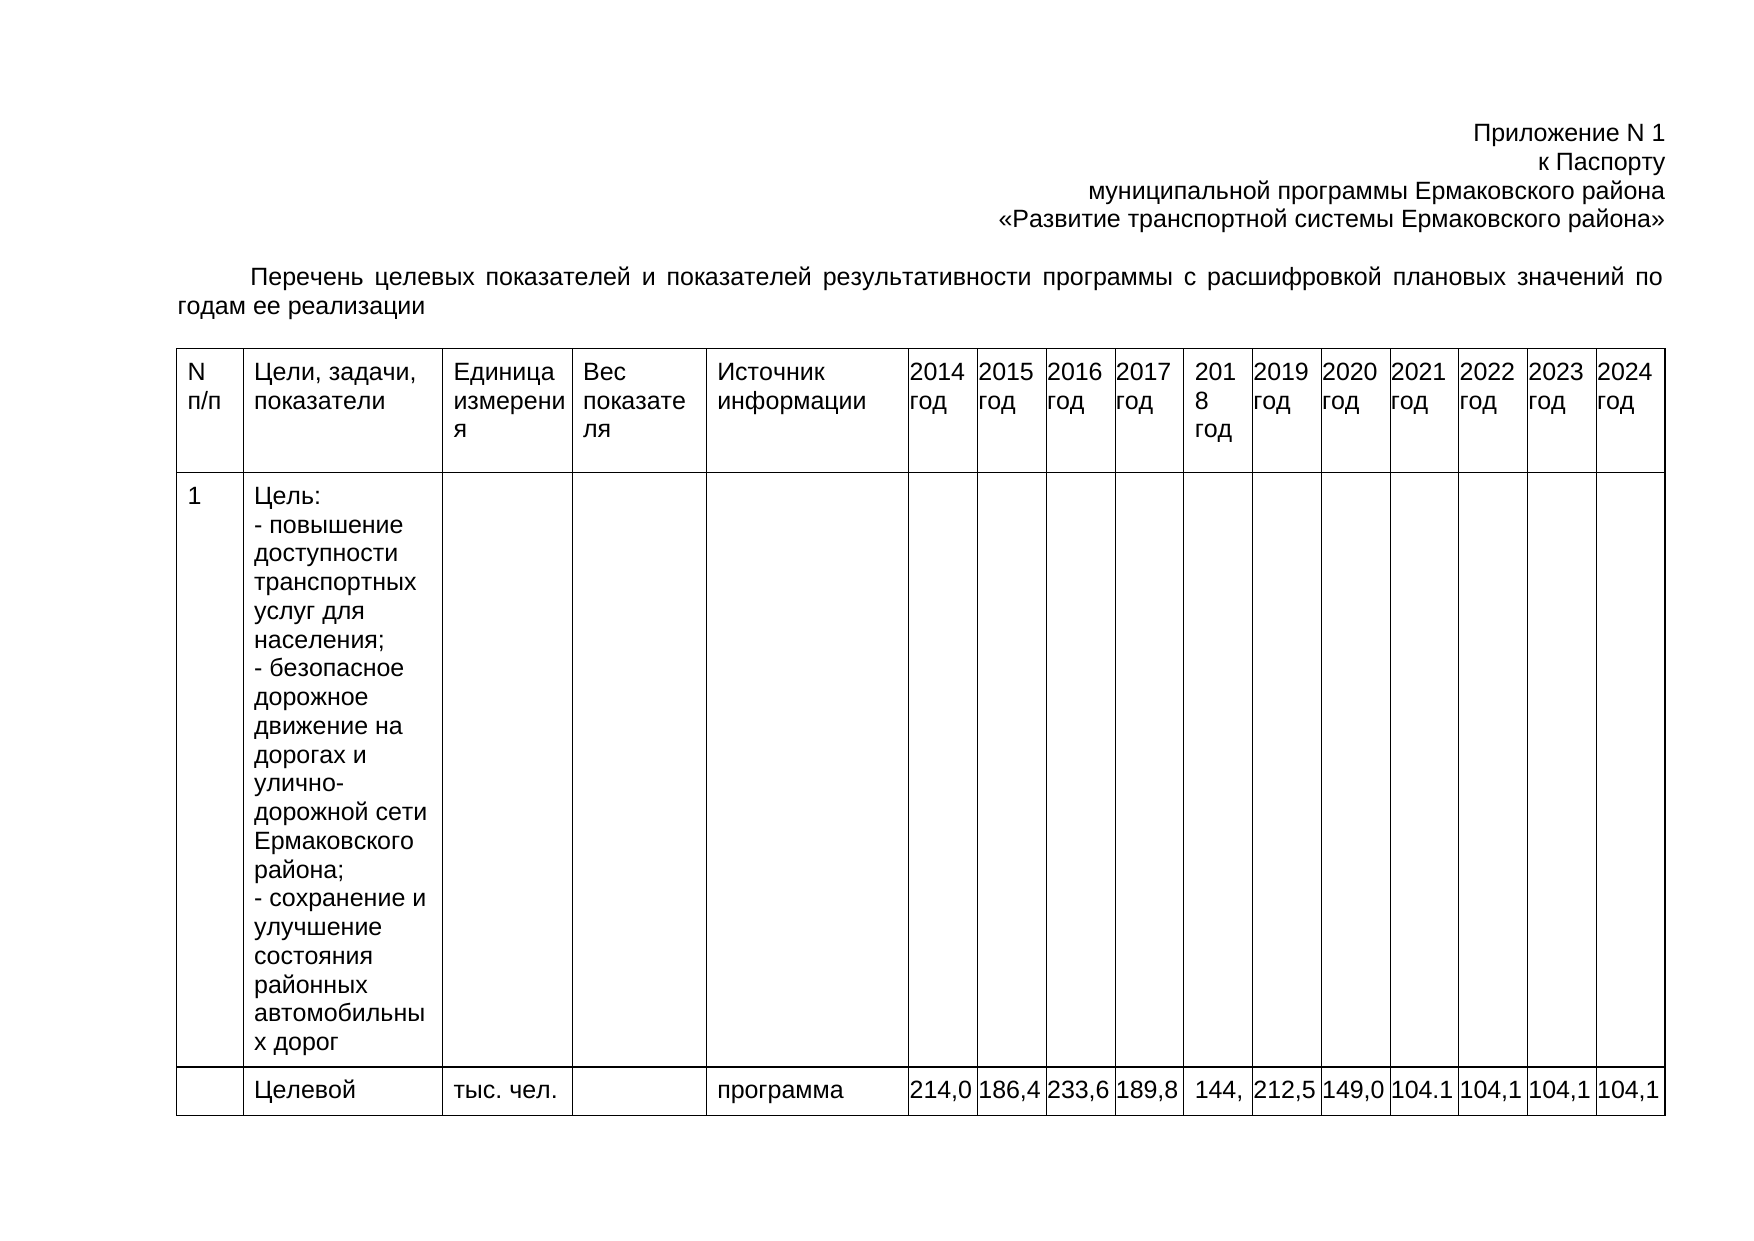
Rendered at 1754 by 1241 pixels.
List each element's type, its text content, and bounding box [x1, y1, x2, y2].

table_header 2017 год [1116, 349, 1183, 472]
table_cell 149,04 [1322, 1068, 1390, 1115]
table_header 2022 год [1459, 349, 1527, 472]
table_cell 212,5 [1253, 1068, 1321, 1115]
table_header 2023 год [1528, 349, 1596, 472]
table_cell 104,16 [1597, 1068, 1664, 1115]
table_cell 104,16 [1528, 1068, 1596, 1115]
table_cell тыс. чел. [443, 1068, 572, 1115]
text к Паспорту [177, 147, 1665, 176]
table_cell 189,8 [1116, 1068, 1183, 1115]
table_header 2018 год [1184, 349, 1252, 472]
table_cell [177, 1068, 243, 1115]
table_header 2024 год [1597, 349, 1664, 472]
table_header Единица измерения [443, 349, 572, 472]
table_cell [707, 1068, 908, 1115]
table_cell [1253, 473, 1321, 1066]
table_cell [573, 1068, 706, 1115]
table_cell [1391, 473, 1458, 1066]
table_header 2015 год [978, 349, 1046, 472]
table_cell 214,06 [909, 1068, 977, 1115]
table_cell [443, 473, 572, 1066]
text Приложение N 1 [177, 118, 1665, 147]
table_header Цели, задачи, показатели [244, 349, 442, 472]
table_header N п/п [177, 349, 243, 472]
table_cell [1528, 473, 1596, 1066]
table_header 2020 год [1322, 349, 1390, 472]
table_cell [573, 473, 706, 1066]
table_cell [1459, 473, 1527, 1066]
table_cell 104,16 [1459, 1068, 1527, 1115]
table_cell 1 [177, 473, 243, 1066]
table_cell [1116, 473, 1183, 1066]
table_cell 233,6 [1047, 1068, 1115, 1115]
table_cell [244, 1068, 442, 1115]
text Перечень целевых показателей и показателей результативности программы с расшифровкой плановых значений по годам ее реализации [177, 262, 1665, 319]
table_cell 144,84 [1184, 1068, 1252, 1115]
text «Развитие транспортной системы Ермаковского района» [177, 204, 1665, 233]
table_cell 104.16 [1391, 1068, 1458, 1115]
table_cell [978, 473, 1046, 1066]
table_cell Цель: - повышение доступности транспортных услуг для населения; - безопасное дорожное движение на дорогах и улично-дорожной сети Ермаковского района; - сохранение и улучшение состояния районных автомобильных дорог [244, 473, 442, 1066]
table_cell [1322, 473, 1390, 1066]
table_cell [1597, 473, 1664, 1066]
table_cell [1047, 473, 1115, 1066]
table_cell 186,4 [978, 1068, 1046, 1115]
text муниципальной программы Ермаковского района [177, 176, 1665, 204]
table_header Источник информации [707, 349, 908, 472]
table_cell [1184, 473, 1252, 1066]
table_cell [909, 473, 977, 1066]
table_header 2021 год [1391, 349, 1458, 472]
table_header 2019 год [1253, 349, 1321, 472]
table_header Вес показателя [573, 349, 706, 472]
table_cell [707, 473, 908, 1066]
table_header 2016 год [1047, 349, 1115, 472]
table_header 2014 год [909, 349, 977, 472]
